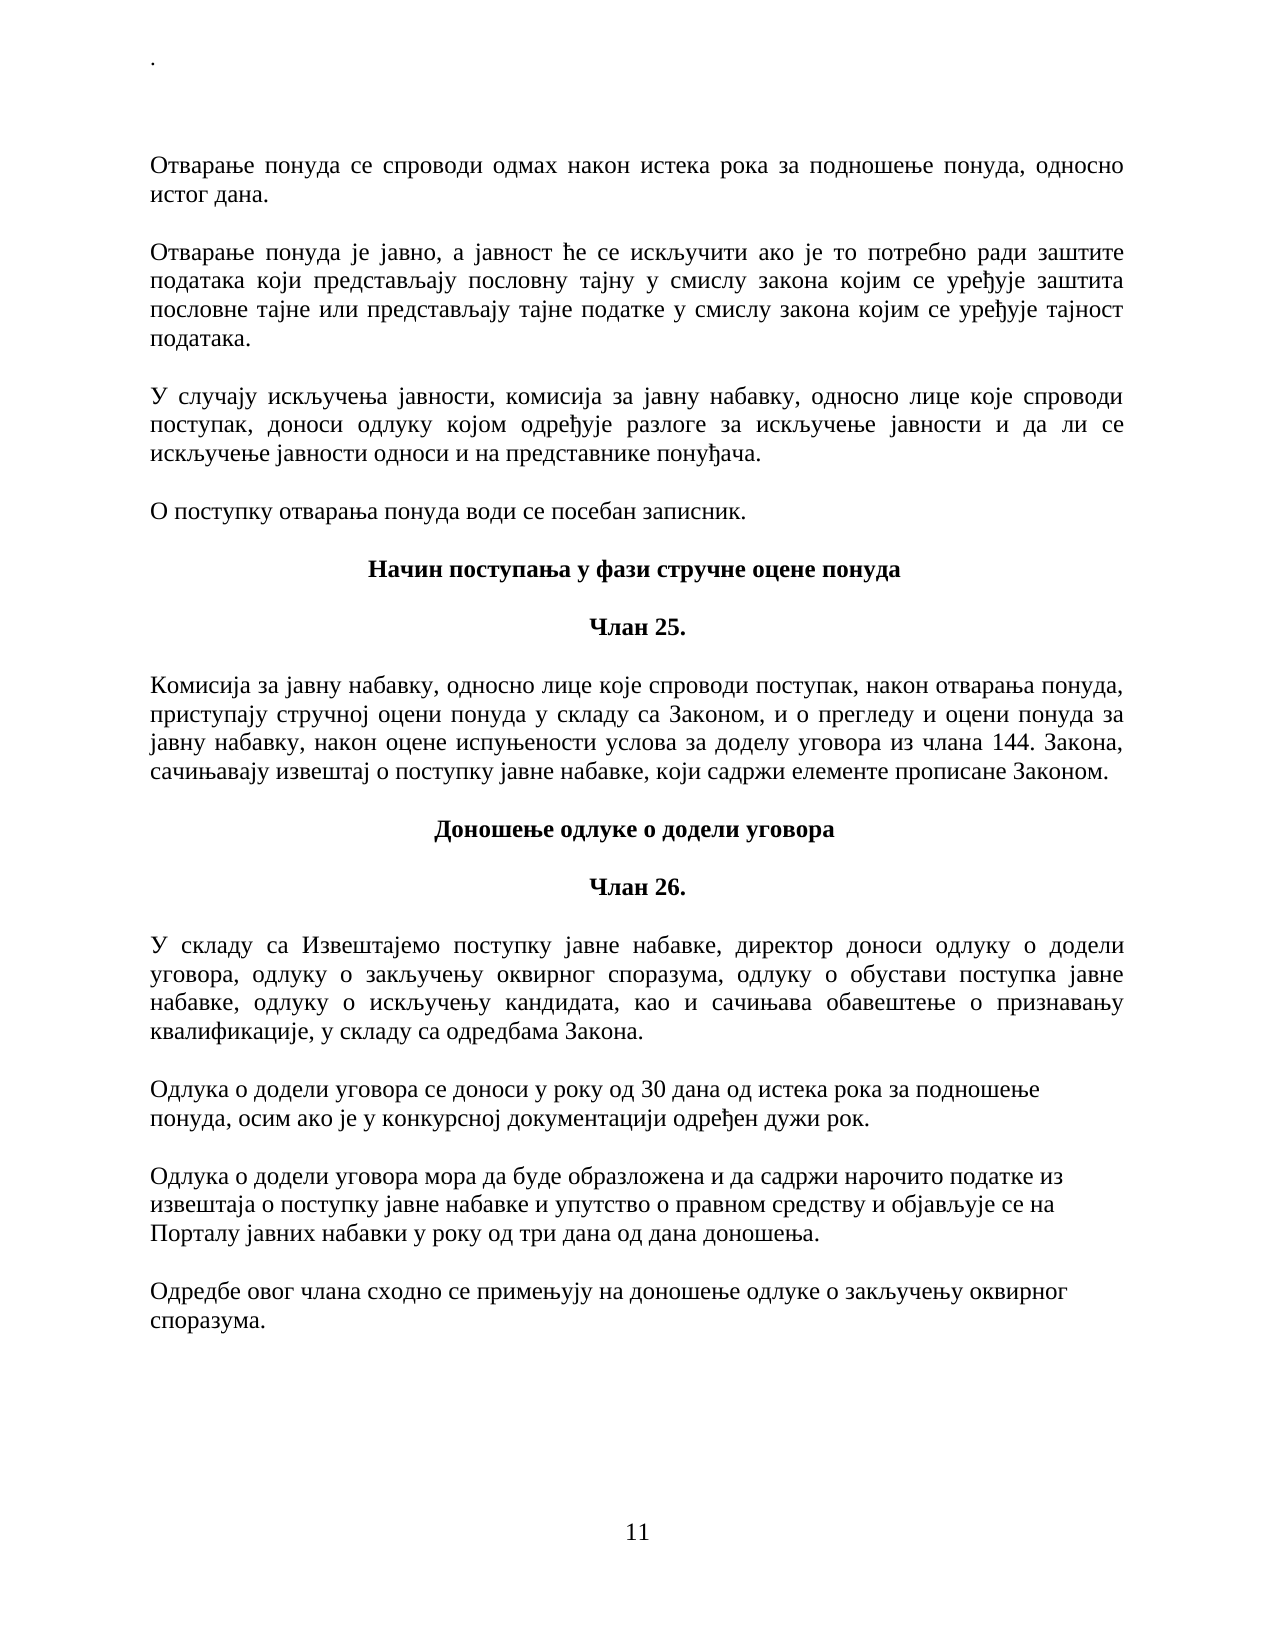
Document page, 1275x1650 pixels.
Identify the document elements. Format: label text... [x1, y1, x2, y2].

text Одлука о додели уговора се доноси у року од 30 дана од истека рока за подношење понуда, осим ако је у конкурсној документацији одређен дужи рок. [150, 1074, 1125, 1132]
text Члан 26. [150, 872, 1125, 901]
text Одредбе овог члана сходно се примењују на доношење одлуке о закључењу оквирног споразума. [150, 1276, 1125, 1334]
text У складу са Извештајемо поступку јавне набавке, директор доноси одлуку о додели уговора, одлуку о закључењу оквирног споразума, одлуку о обустави поступка јавне набавке, одлуку о искључењу кандидата, као и сачињава обавештење о признавању квалификације, у складу са одредбама Закона. [150, 930, 1125, 1045]
text Отварање понуда се спроводи одмах након истека рока за подношење понуда, односно истог дана. [150, 150, 1125, 207]
text О поступку отварања понуда води се посебан записник. [150, 496, 1125, 525]
text У случају искључења јавности, комисија за јавну набавку, односно лице које спроводи поступак, доноси одлуку којом одређује разлоге за искључење јавности и да ли се искључење јавности односи и на представнике понуђача. [150, 381, 1125, 467]
text Отварање понуда је јавно, а јавност ће се искључити ако је то потребно ради заштите података који представљају пословну тајну у смислу закона којим се уређује заштита пословне тајне или представљају тајне податке у смислу закона којим се уређује тајност података. [150, 237, 1125, 352]
text Доношење одлуке о додели уговора [150, 814, 1125, 843]
text Комисија за јавну набавку, односно лице које спроводи поступак, након отварања понуда, приступају стручној оцени понуда у складу са Законом, и о прегледу и оцени понуда за јавну набавку, након оцене испуњености услова за доделу уговора из члана 144. Закона, сачињавају извештај о поступку јавне набавке, који садржи елементе прописане Законом. [150, 670, 1125, 785]
text Начин поступања у фази стручне оцене понуда [150, 554, 1125, 583]
text Члан 25. [150, 612, 1125, 641]
text Одлука о додели уговора мора да буде образложена и да садржи нарочито податке из извештаја о поступку јавне набавке и упутство о правном средству и објављује се на Порталу јавних набавки у року од три дана од дана доношења. [150, 1161, 1125, 1247]
